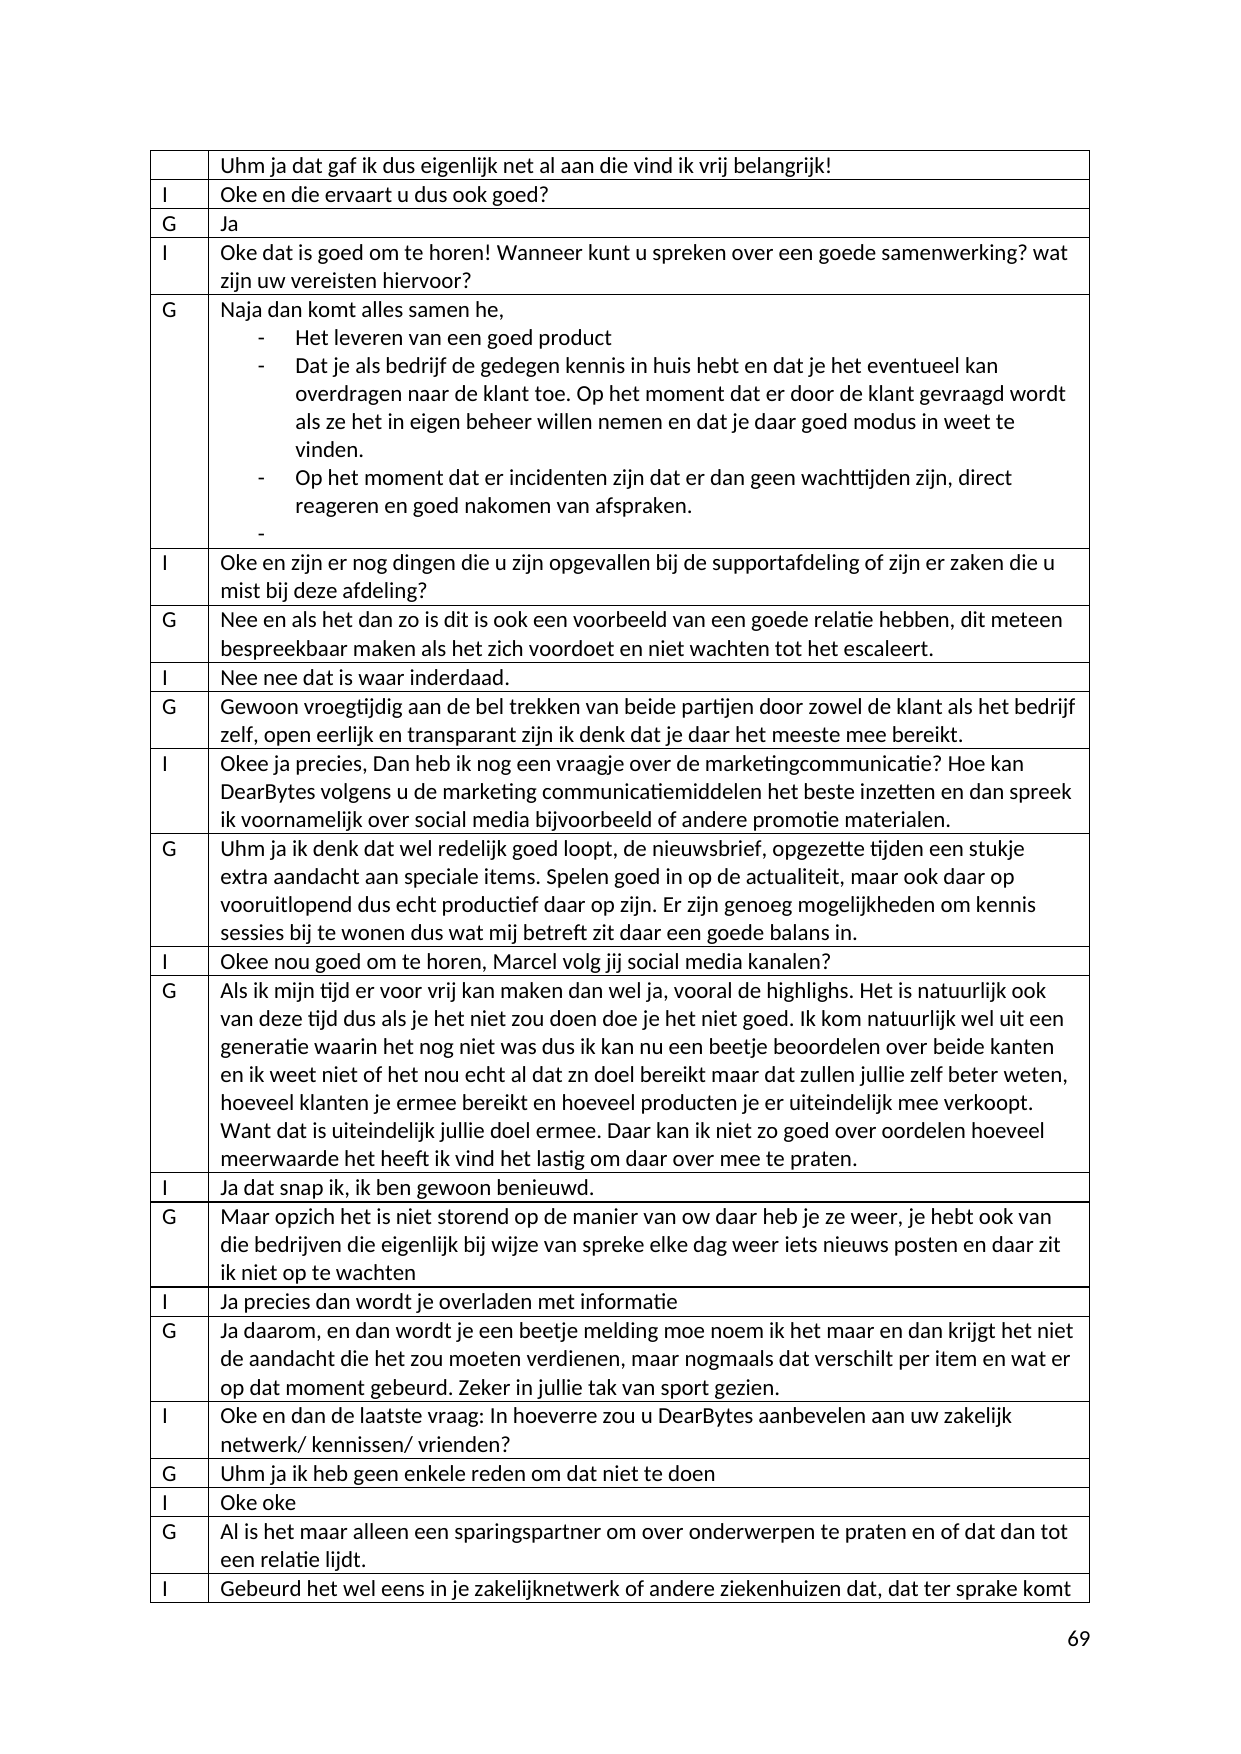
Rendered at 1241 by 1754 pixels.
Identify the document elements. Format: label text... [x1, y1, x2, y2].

table_cell G [151, 1203, 208, 1286]
table_cell Oke en zijn er nog dingen die u zijn opgevallen bij de supportafdeling of zijn er zaken die u mist bij deze afdeling? [209, 549, 1089, 604]
table_cell Uhm ja ik denk dat wel redelijk goed loopt, de nieuwsbrief, opgezette tijden een stukje extra aandacht aan speciale items. Spelen goed in op de actualiteit, maar ook daar op vooruitlopend dus echt productief daar op zijn. Er zijn genoeg mogelijkheden om kennis sessies bij te wonen dus wat mij betreft zit daar een goede balans in. [209, 834, 1089, 946]
table_cell I [151, 238, 208, 294]
table_cell Okee nou goed om te horen, Marcel volg jij social media kanalen? [209, 947, 1089, 975]
table_cell Oke dat is goed om te horen! Wanneer kunt u spreken over een goede samenwerking? wat zijn uw vereisten hiervoor? [209, 238, 1089, 294]
table_cell I [151, 1488, 208, 1516]
table_cell Uhm ja ik heb geen enkele reden om dat niet te doen [209, 1459, 1089, 1487]
table_cell Nee nee dat is waar inderdaad. [209, 663, 1089, 691]
table_cell G [151, 692, 208, 748]
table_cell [209, 1574, 1089, 1602]
table_cell Ja [209, 209, 1089, 237]
table_cell G [151, 209, 208, 237]
table_cell I [151, 1574, 208, 1602]
table_cell I [151, 1402, 208, 1458]
table_cell Oke en die ervaart u dus ook goed? [209, 180, 1089, 208]
table_cell Ja daarom, en dan wordt je een beetje melding moe noem ik het maar en dan krijgt het niet de aandacht die het zou moeten verdienen, maar nogmaals dat verschilt per item en wat er op dat moment gebeurd. Zeker in jullie tak van sport gezien. [209, 1317, 1089, 1401]
table_cell Gewoon vroegtijdig aan de bel trekken van beide partijen door zowel de klant als het bedrijf zelf, open eerlijk en transparant zijn ik denk dat je daar het meeste mee bereikt. [209, 692, 1089, 748]
table_cell Okee ja precies, Dan heb ik nog een vraagje over de marketingcommunicatie? Hoe kan DearBytes volgens u de marketing communicatiemiddelen het beste inzetten en dan spreek ik voornamelijk over social media bijvoorbeeld of andere promotie materialen. [209, 749, 1089, 833]
table_cell G [151, 1459, 208, 1487]
table_cell I [151, 1288, 208, 1316]
table_cell I [151, 947, 208, 975]
table_cell G [151, 976, 208, 1172]
table_cell I [151, 151, 208, 179]
table_cell G [151, 1517, 208, 1573]
table_cell I [151, 749, 208, 833]
table_cell Al is het maar alleen een sparingspartner om over onderwerpen te praten en of dat dan tot een relatie lijdt. [209, 1517, 1089, 1573]
table_cell G [151, 295, 208, 547]
table_cell I [151, 663, 208, 691]
table_cell Als ik mijn tijd er voor vrij kan maken dan wel ja, vooral de highlighs. Het is natuurlijk ook van deze tijd dus als je het niet zou doen doe je het niet goed. Ik kom natuurlijk wel uit een generatie waarin het nog niet was dus ik kan nu een beetje beoordelen over beide kanten en ik weet niet of het nou echt al dat zn doel bereikt maar dat zullen jullie zelf beter weten, hoeveel klanten je ermee bereikt en hoeveel producten je er uiteindelijk mee verkoopt. Want dat is uiteindelijk jullie doel ermee. Daar kan ik niet zo goed over oordelen hoeveel meerwaarde het heeft ik vind het lastig om daar over mee te praten. [209, 976, 1089, 1172]
table_cell G [151, 606, 208, 662]
table_cell Ja dat snap ik, ik ben gewoon benieuwd. [209, 1173, 1089, 1201]
table_cell Nee en als het dan zo is dit is ook een voorbeeld van een goede relatie hebben, dit meteen bespreekbaar maken als het zich voordoet en niet wachten tot het escaleert. [209, 606, 1089, 662]
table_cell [209, 151, 1089, 179]
table_cell G [151, 834, 208, 946]
table_cell G [151, 1317, 208, 1401]
table_cell Maar opzich het is niet storend op de manier van ow daar heb je ze weer, je hebt ook van die bedrijven die eigenlijk bij wijze van spreke elke dag weer iets nieuws posten en daar zit ik niet op te wachten [209, 1203, 1089, 1286]
table_cell I [151, 1173, 208, 1201]
table_cell I [151, 549, 208, 604]
table_cell Oke en dan de laatste vraag: In hoeverre zou u DearBytes aanbevelen aan uw zakelijk netwerk/ kennissen/ vrienden? [209, 1402, 1089, 1458]
table_cell I [151, 180, 208, 208]
table_cell Ja precies dan wordt je overladen met informatie [209, 1288, 1089, 1316]
table_cell Naja dan komt alles samen he, Het leveren van een goed product Dat je als bedrijf de gedegen kennis in huis hebt en dat je het eventueel kan overdragen naar de klant toe. Op het moment dat er door de klant gevraagd wordt als ze het in eigen beheer willen nemen en dat je daar goed modus in weet te vinden. Op het moment dat er incidenten zijn dat er dan geen wachttijden zijn, direct reageren en goed nakomen van afspraken. [209, 295, 1089, 547]
table_cell Oke oke [209, 1488, 1089, 1516]
